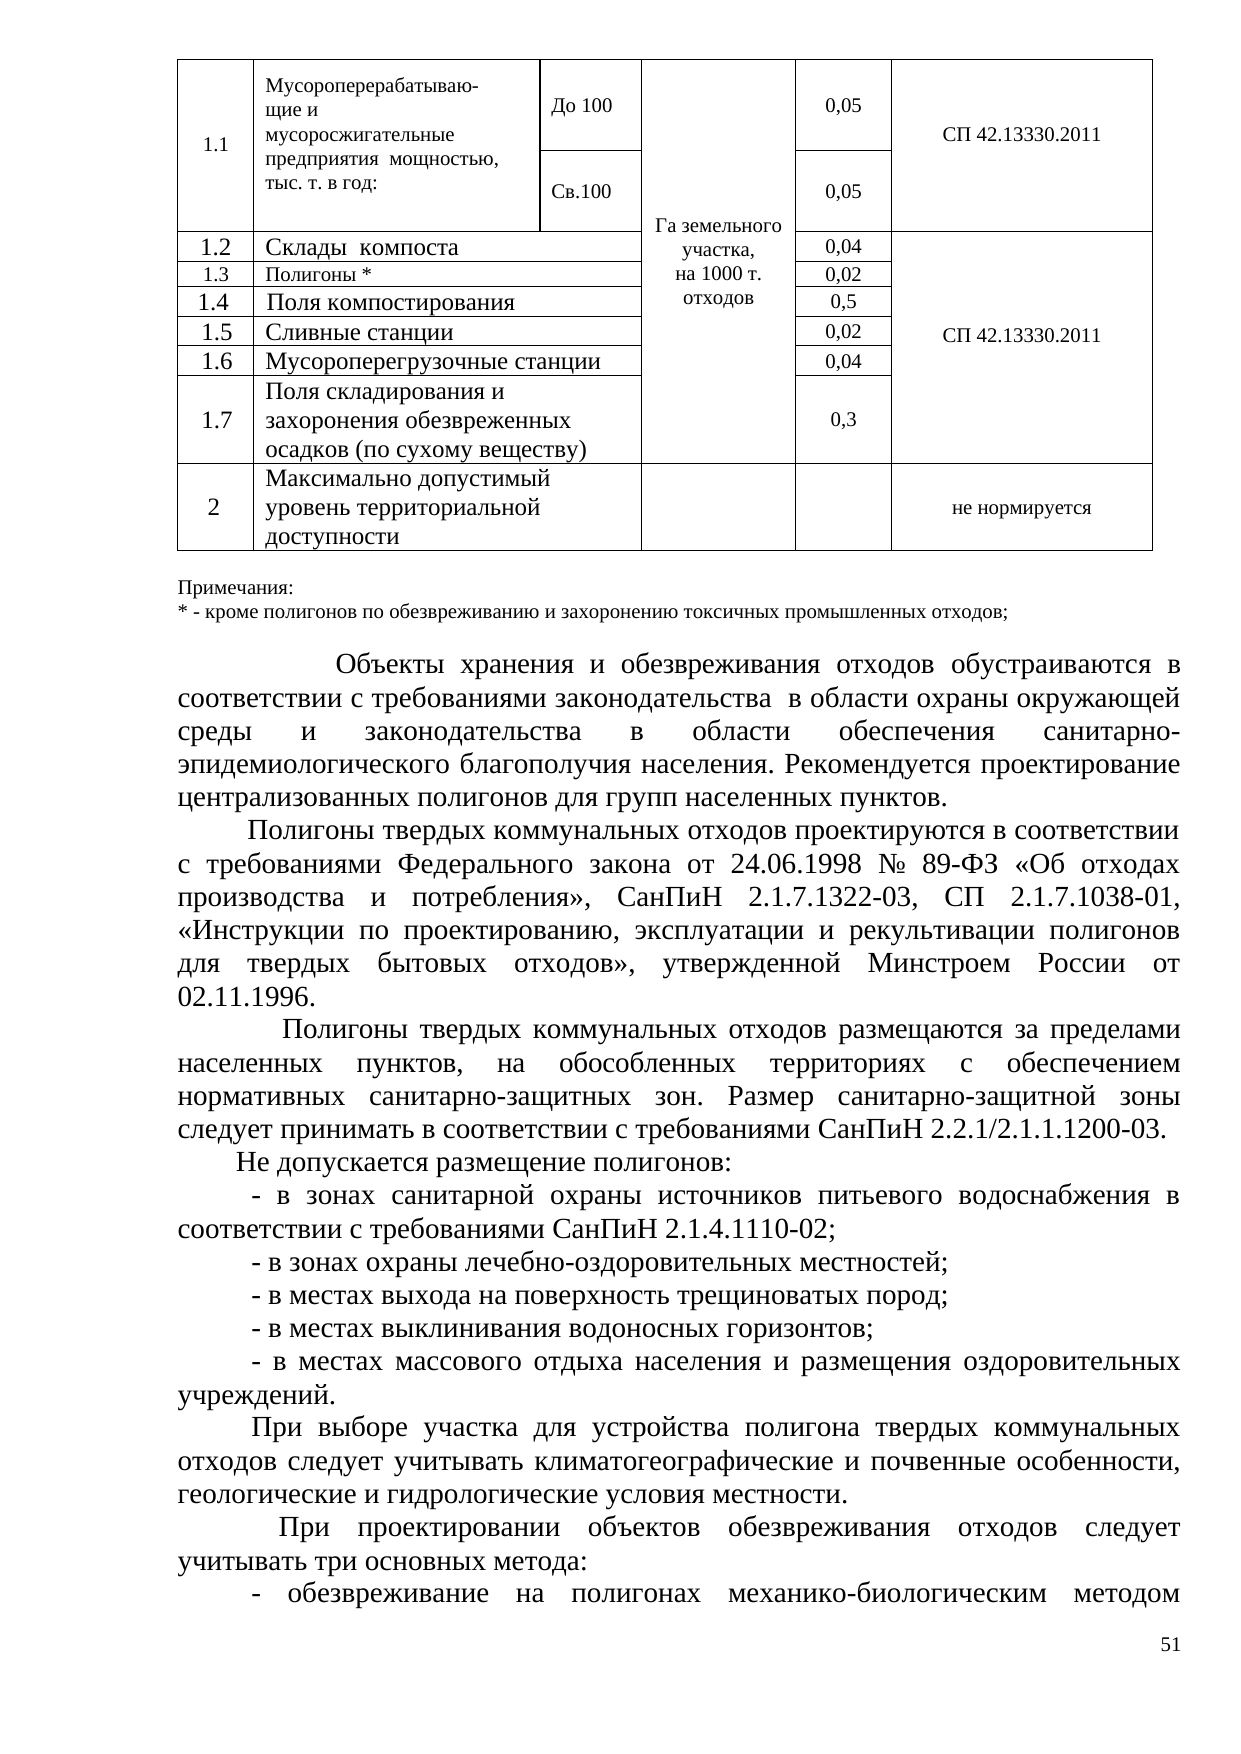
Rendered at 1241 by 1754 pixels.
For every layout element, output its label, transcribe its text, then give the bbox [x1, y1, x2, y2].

table_cell Мусороперегрузочные станции [254, 346, 641, 375]
table_cell 0,04 [796, 232, 891, 261]
table_cell 0,02 [796, 262, 891, 286]
table_cell 1.3 [178, 262, 253, 286]
text Не допускается размещение полигонов: [177, 1145, 1181, 1178]
text - в местах массового отдыха населения и размещения оздоровительных учреждений. [177, 1344, 1181, 1410]
table_cell Сливные станции [254, 317, 641, 345]
table_cell Максимально допустимый уровень территориальной доступности [254, 464, 641, 550]
table_cell [642, 464, 795, 550]
table_cell 0,02 [796, 317, 891, 345]
table_cell СП 42.13330.2011 [892, 232, 1152, 462]
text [177, 1576, 1181, 1609]
table_cell 0,3 [796, 376, 891, 462]
table_cell Св.100 [541, 151, 641, 231]
table_cell Склады компоста [254, 232, 641, 261]
table_cell не нормируется [892, 464, 1152, 550]
table_cell Полигоны * [254, 262, 641, 286]
text Полигоны твердых коммунальных отходов размещаются за пределами населенных пунктов, на обособленных территориях с обеспечением нормативных санитарно-защитных зон. Размер санитарно-защитной зоны следует принимать в соответствии с требованиями СанПиН 2.2.1/2.1.1.1200-03. [177, 1012, 1181, 1145]
text Объекты хранения и обезвреживания отходов обустраиваются в соответствии с требованиями законодательства в области охраны окружающей среды и законодательства в области обеспечения санитарно-эпидемиологического благополучия населения. Рекомендуется проектирование централизованных полигонов для групп населенных пунктов. [177, 647, 1181, 813]
table_cell До 100 [541, 60, 641, 150]
text Полигоны твердых коммунальных отходов проектируются в соответствии с требованиями Федерального закона от 24.06.1998 № 89-ФЗ «Об отходах производства и потребления», СанПиН 2.1.7.1322-03, СП 2.1.7.1038-01, «Инструкции по проектированию, эксплуатации и рекультивации полигонов для твердых бытовых отходов», утвержденной Минстроем России от 02.11.1996. [177, 813, 1181, 1012]
text - в местах выклинивания водоносных горизонтов; [177, 1311, 1181, 1344]
text При выборе участка для устройства полигона твердых коммунальных отходов следует учитывать климатогеографические и почвенные особенности, геологические и гидрологические условия местности. [177, 1410, 1181, 1510]
text Примечания: [177, 575, 1181, 599]
table_cell СП 42.13330.2011 [892, 60, 1152, 231]
table_cell Поля складирования и захоронения обезвреженных осадков (по сухому веществу) [254, 376, 641, 462]
table_cell 2 [178, 464, 253, 550]
table_cell 1.6 [178, 346, 253, 375]
table_cell 1.4 [178, 287, 253, 316]
table_cell 0,05 [796, 151, 891, 231]
table_cell 1.5 [178, 317, 253, 345]
table_cell 1.1 [178, 60, 253, 231]
table_cell 1.2 [178, 232, 253, 261]
table_cell 0,05 [796, 60, 891, 150]
table_cell Поля компостирования [254, 287, 641, 316]
text При проектировании объектов обезвреживания отходов следует учитывать три основных метода: [177, 1510, 1181, 1576]
table_cell 1.7 [178, 376, 253, 462]
table_cell 0,5 [796, 287, 891, 316]
text * - кроме полигонов по обезвреживанию и захоронению токсичных промышленных отходов; [177, 599, 1181, 623]
table_cell 0,04 [796, 346, 891, 375]
table_cell [796, 464, 891, 550]
text - в местах выхода на поверхность трещиноватых пород; [177, 1278, 1181, 1311]
table_cell Га земельного участка, на 1000 т. отходов [642, 60, 795, 462]
text - в зонах охраны лечебно-оздоровительных местностей; [177, 1245, 1181, 1278]
table_cell Мусороперерабатываю- щие и мусоросжигательные предприятия мощностью, тыс. т. в год: [254, 60, 539, 231]
text - в зонах санитарной охраны источников питьевого водоснабжения в соответствии с требованиями СанПиН 2.1.4.1110-02; [177, 1178, 1181, 1245]
